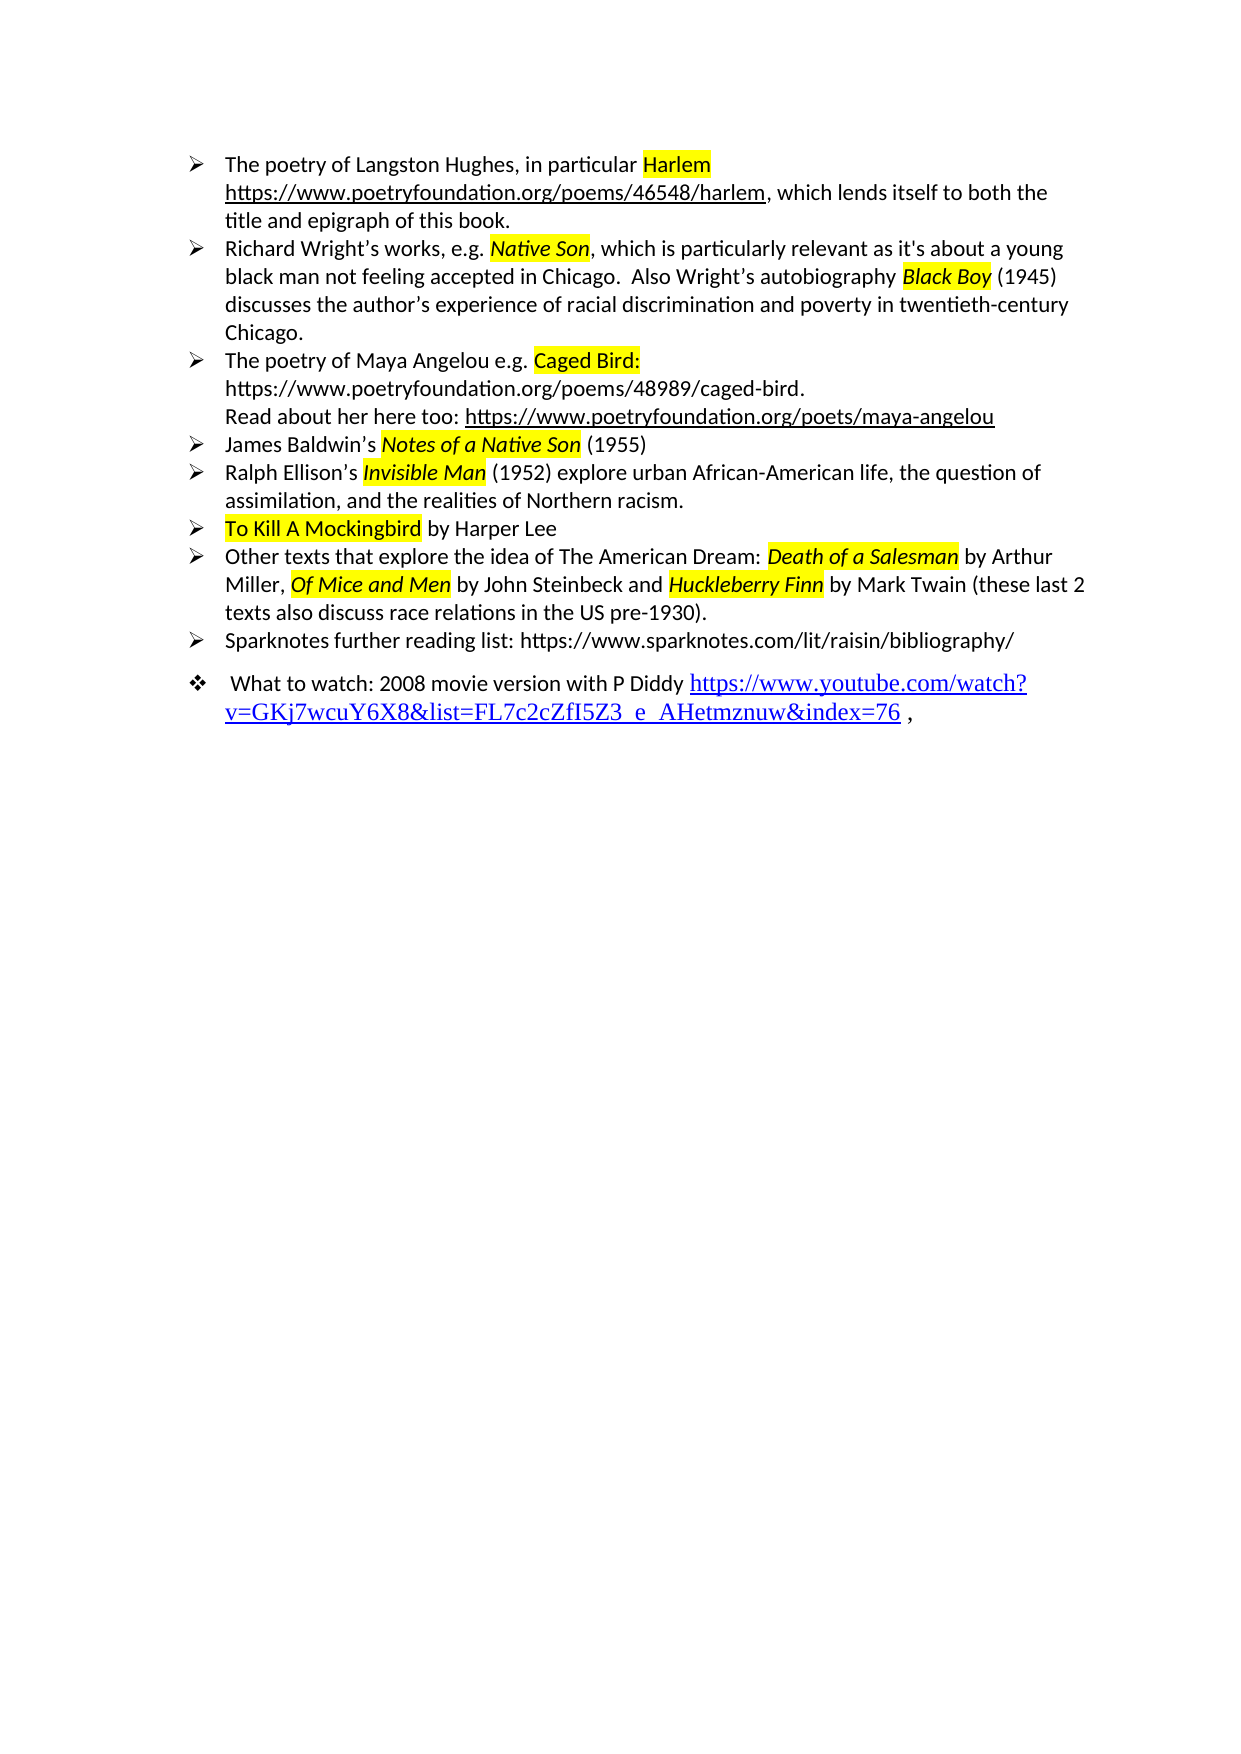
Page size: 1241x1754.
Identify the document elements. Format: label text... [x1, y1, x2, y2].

list To Kill A Mockingbird by Harper Lee [422, 514, 1090, 542]
list Other texts that explore the idea of The American Dream: Death of a Salesman by Arthur Miller, Of Mice and Men by John Steinbeck and Huckleberry Finn by Mark Twain (these last 2 texts also discuss race relations in the US pre-1930). [187, 542, 1090, 626]
list The poetry of Maya Angelou e.g. Caged Bird: https://www.poetryfoundation.org/poems/48989/caged-bird. Read about her here too: https://www.poetryfoundation.org/poets/maya-angelou [187, 346, 1090, 430]
list James Baldwin’s Notes of a Native Son (1955) [581, 430, 1090, 458]
list The poetry of Langston Hughes, in particular Harlem https://www.poetryfoundation.org/poems/46548/harlem, which lends itself to both the title and epigraph of this book. [187, 150, 1090, 234]
list James Baldwin’s Notes of a Native Son (1955) [187, 430, 381, 458]
list Richard Wright’s works, e.g. Native Son, which is particularly relevant as it's about a young black man not feeling accepted in Chicago. Also Wright’s autobiography Black Boy (1945) discusses the author’s experience of racial discrimination and poverty in twentieth-century Chicago. [187, 234, 1090, 346]
list What to watch: 2008 movie version with P Diddy https://www.youtube.com/watch?v=GKj7wcuY6X8&list=FL7c2cZfI5Z3_e_AHetmznuw&index=76 , [187, 668, 1090, 726]
list Sparknotes further reading list: https://www.sparknotes.com/lit/raisin/bibliography/ [187, 626, 1090, 654]
list Ralph Ellison’s Invisible Man (1952) explore urban African-American life, the question of assimilation, and the realities of Northern racism. [187, 458, 1090, 514]
